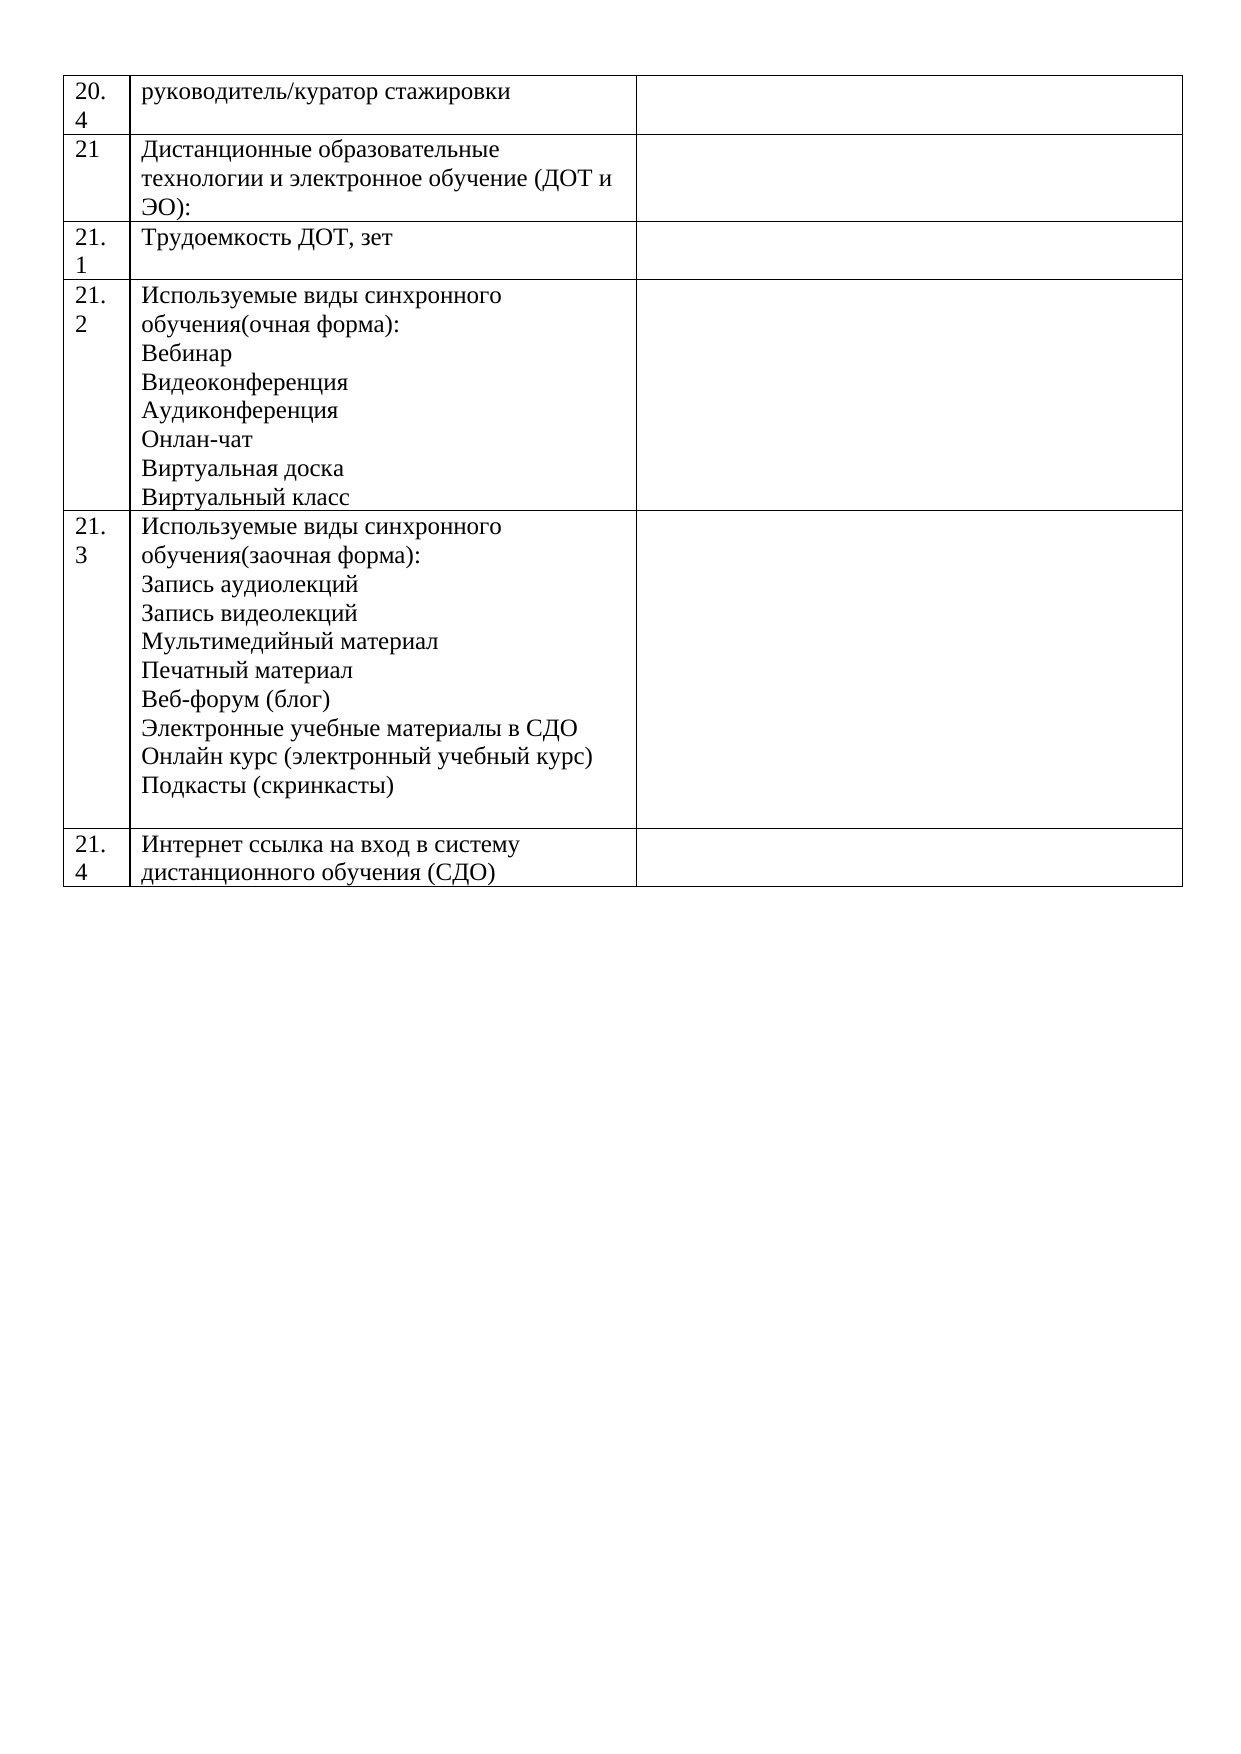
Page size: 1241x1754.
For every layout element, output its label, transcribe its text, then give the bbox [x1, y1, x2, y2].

table_cell [637, 511, 1182, 828]
table_cell 21.4 [64, 829, 129, 886]
table_cell 21.2 [64, 280, 129, 510]
table_cell 21.3 [64, 511, 129, 828]
table_cell Интернет ссылка на вход в систему дистанционного обучения (СДО) [131, 829, 636, 886]
table_cell руководитель/куратор стажировки [131, 76, 636, 133]
table_cell Дистанционные образовательные технологии и электронное обучение (ДОТ и ЭО): [131, 135, 636, 221]
table_cell 21.1 [64, 222, 129, 279]
table_cell [637, 76, 1182, 133]
table_cell [637, 135, 1182, 221]
table_cell 20.4 [64, 76, 129, 133]
table_cell Используемые виды синхронного обучения(заочная форма): Запись аудиолекций Запись видеолекций Мультимедийный материал Печатный материал Веб-форум (блог) Электронные учебные материалы в СДО Онлайн курс (электронный учебный курс) Подкасты (скринкасты) [131, 511, 636, 828]
table_cell [637, 280, 1182, 510]
table_cell Трудоемкость ДОТ, зет [131, 222, 636, 279]
table_cell [637, 829, 1182, 886]
table_cell Используемые виды синхронного обучения(очная форма): Вебинар Видеоконференция Аудиконференция Онлан-чат Виртуальная доска Виртуальный класс [131, 280, 636, 510]
table_cell 21 [64, 135, 129, 221]
table_cell [637, 222, 1182, 279]
